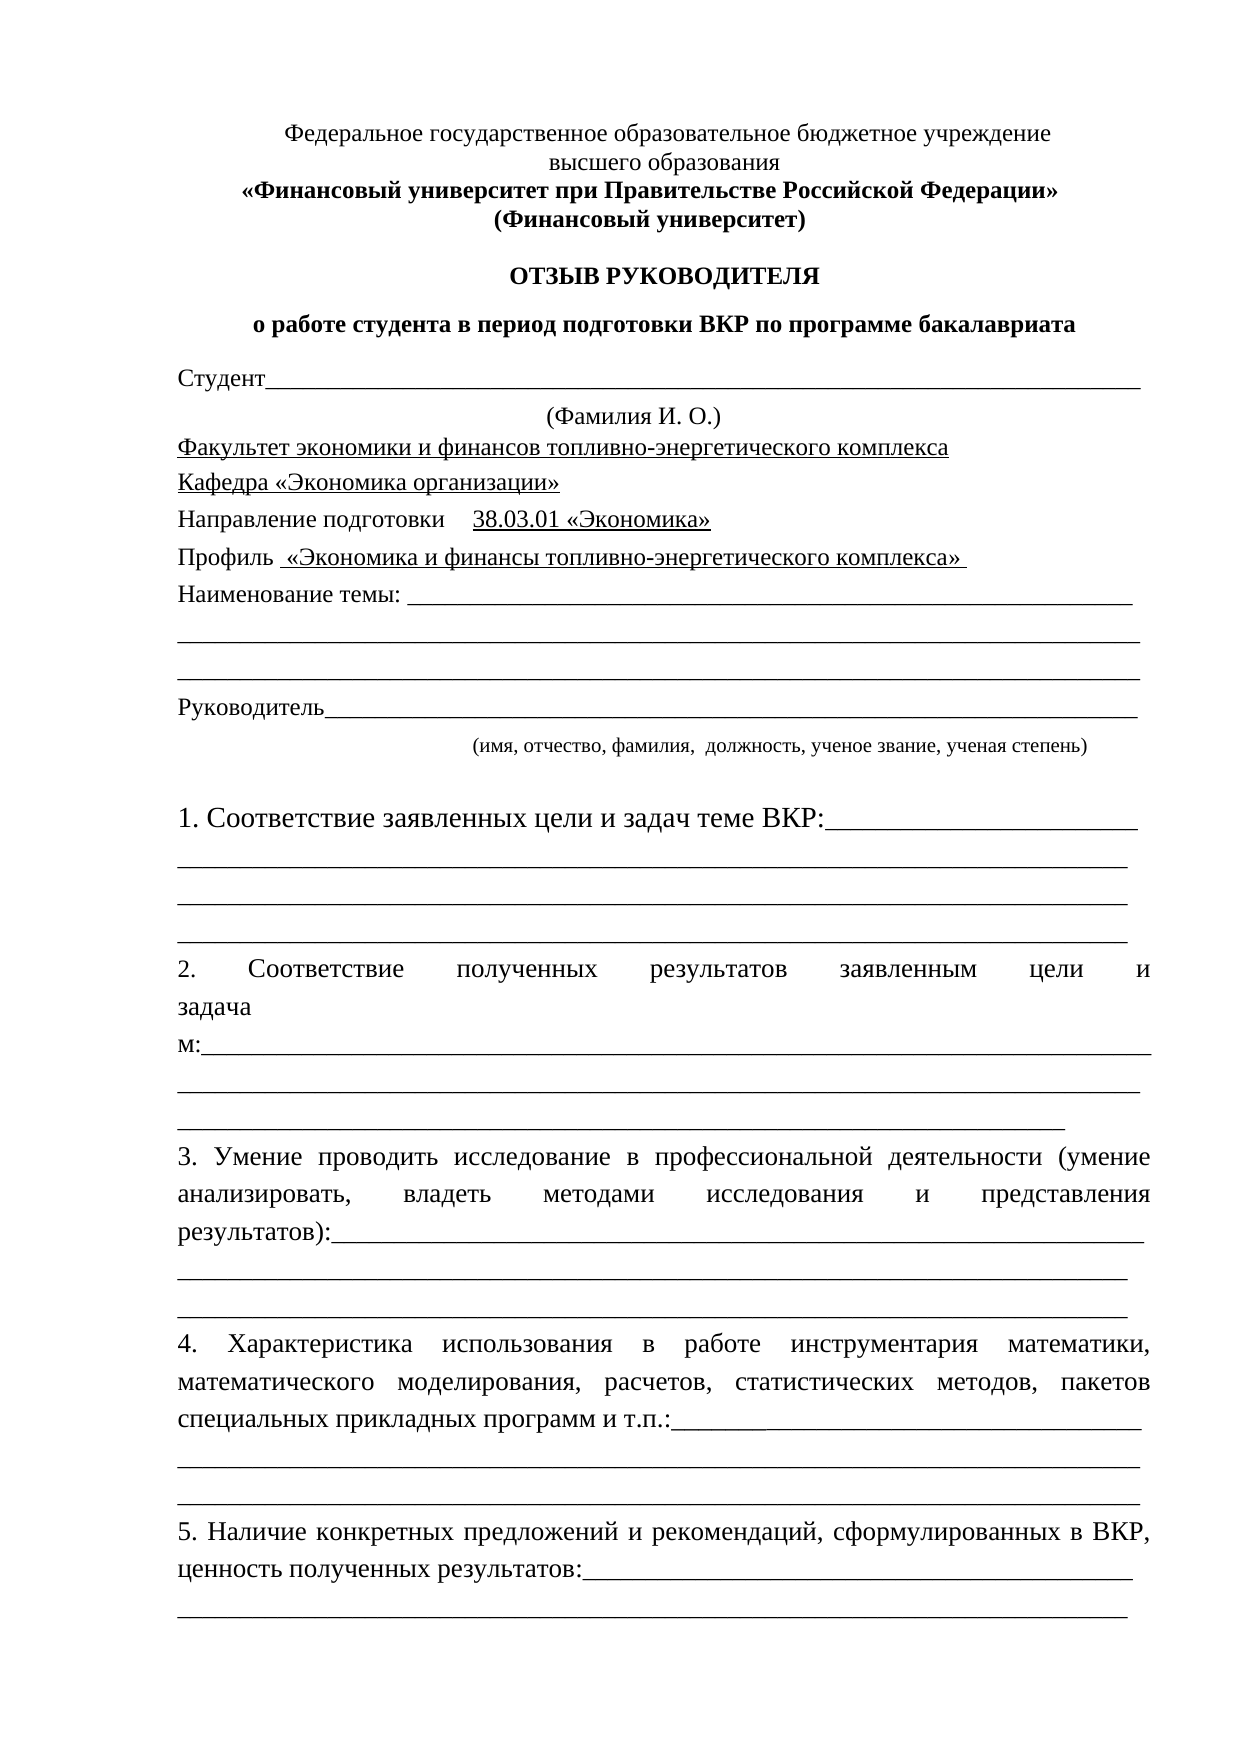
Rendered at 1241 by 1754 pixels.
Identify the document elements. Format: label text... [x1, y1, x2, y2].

text Факультет экономики и финансов топливно-энергетического комплекса [177, 432, 1152, 460]
text о работе студента в период подготовки ВКР по программе бакалавриата [177, 309, 1152, 338]
text Студент______________________________________________________________________ (Фамилия И. О.) [177, 357, 1152, 432]
text Руководитель _________________________________________________________________ [177, 685, 1152, 723]
text Профиль «Экономика и финансы топливно-энергетического комплекса» [177, 535, 1152, 573]
text ____________________________________________________________________________ [177, 1248, 1152, 1285]
text _____________________________________________________________________________ [177, 1473, 1152, 1510]
text 5. Наличие конкретных предложений и рекомендаций, сформулированных в ВКР, ценность полученных результатов:____________________________________________ [177, 1510, 1152, 1585]
text _____________________________________________________________________________ [177, 1435, 1152, 1473]
text ____________________________________________________________________________ [177, 835, 1152, 873]
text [177, 1585, 1152, 1623]
text Федеральное государственное образовательное бюджетное учреждение высшего образования [177, 118, 1152, 176]
text ____________________________________________________________________________ [177, 1285, 1152, 1323]
text (имя, отчество, фамилия, должность, ученое звание, ученая степень) [177, 723, 1152, 760]
text 2. Соответствие полученных результатов заявленным цели и задачам:________________________________________________________________________________________________________________________________________________________________________________________________________________________________ [177, 948, 1152, 1135]
text ОТЗЫВ РУКОВОДИТЕЛЯ [177, 261, 1152, 290]
text Кафедра «Экономика организации» [177, 460, 1152, 498]
text ____________________________________________________________________________ ____________________________________________________________________________ [177, 873, 1152, 948]
text 1. Соответствие заявленных цели и задач теме ВКР:_________________________ [177, 798, 1152, 835]
text Направление подготовки 38.03.01 «Экономика» [177, 498, 1152, 535]
text 4. Характеристика использования в работе инструментария математики, математического моделирования, расчетов, статистических методов, пакетов специальных прикладных программ и т.п.:_____________________________________ [177, 1323, 1152, 1435]
table_header «Финансовый университет при Правительстве Российской Федерации» (Финансовый университет) [166, 176, 1134, 261]
text 3. Умение проводить исследование в профессиональной деятельности (умение анализировать, владеть методами исследования и представления результатов):_________________________________________________________________ [177, 1135, 1152, 1248]
text Наименование темы: __________________________________________________________ [177, 573, 1152, 610]
text __________________________________________________________________________________________________________________________________________________________ [177, 610, 1152, 685]
